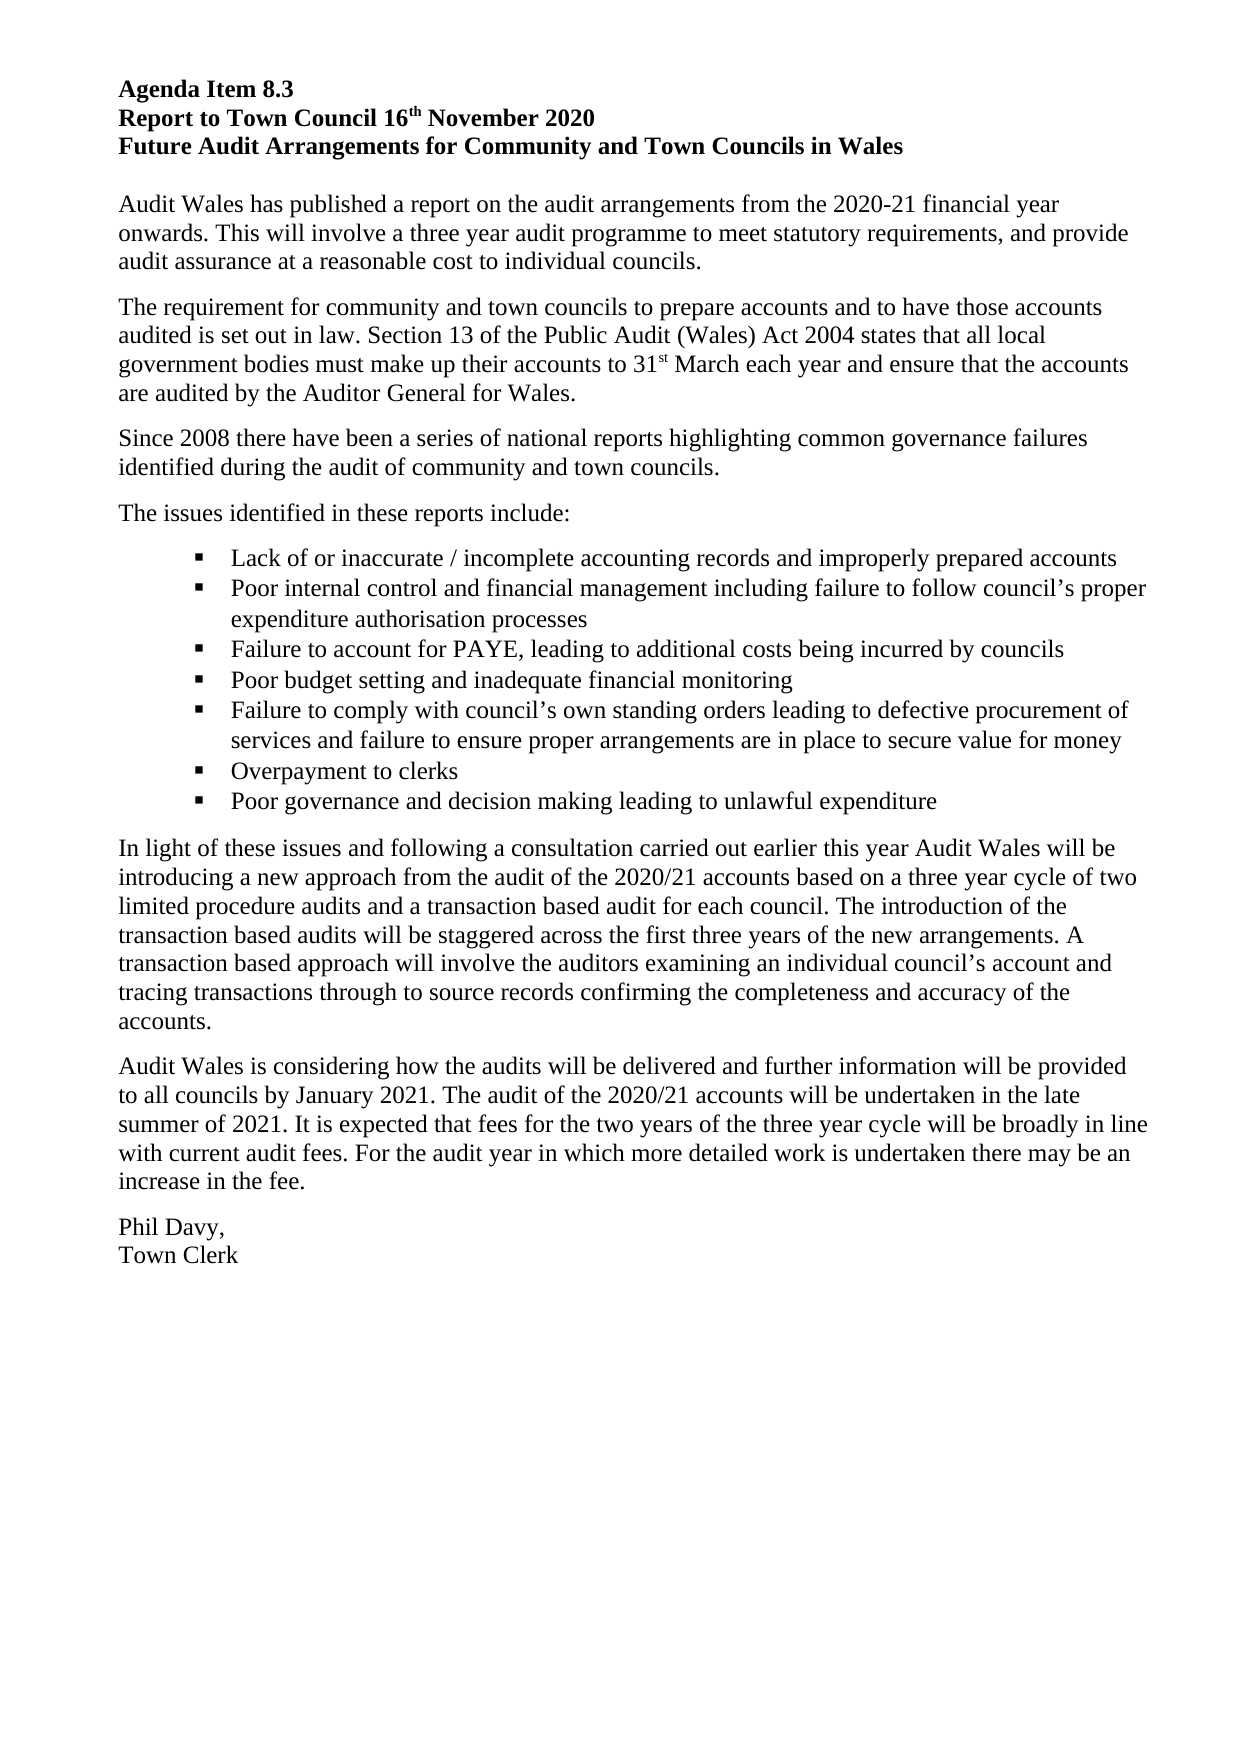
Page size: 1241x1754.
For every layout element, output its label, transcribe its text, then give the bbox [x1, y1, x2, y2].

list Poor governance and decision making leading to unlawful expenditure [193, 786, 1152, 815]
list Poor internal control and financial management including failure to follow council’s proper expenditure authorisation processes [193, 573, 1152, 633]
text In light of these issues and following a consultation carried out earlier this year Audit Wales will be introducing a new approach from the audit of the 2020/21 accounts based on a three year cycle of two limited procedure audits and a transaction based audit for each council. The introduction of the transaction based audits will be staggered across the first three years of the new arrangements. A transaction based approach will involve the auditors examining an individual council’s account and tracing transactions through to source records confirming the completeness and accuracy of the accounts. [118, 833, 1152, 1035]
list Failure to comply with council’s own standing orders leading to defective procurement of services and failure to ensure proper arrangements are in place to secure value for money [193, 695, 1152, 754]
text Audit Wales has published a report on the audit arrangements from the 2020-21 financial year onwards. This will involve a three year audit programme to meet statutory requirements, and provide audit assurance at a reasonable cost to individual councils. [118, 189, 1152, 275]
text Phil Davy, [118, 1212, 1152, 1241]
text Town Clerk [118, 1241, 1152, 1269]
text Future Audit Arrangements for Community and Town Councils in Wales [118, 131, 1152, 160]
list Overpayment to clerks [193, 756, 1152, 785]
list Lack of or inaccurate / incomplete accounting records and improperly prepared accounts [193, 543, 1152, 572]
text Agenda Item 8.3 [118, 74, 1152, 103]
text Report to Town Council 16th November 2020 [118, 103, 1152, 131]
text Audit Wales is considering how the audits will be delivered and further information will be provided to all councils by January 2021. The audit of the 2020/21 accounts will be undertaken in the late summer of 2021. It is expected that fees for the two years of the three year cycle will be broadly in line with current audit fees. For the audit year in which more detailed work is undertaken there may be an increase in the fee. [118, 1051, 1152, 1195]
list Poor budget setting and inadequate financial monitoring [193, 665, 1152, 693]
list Failure to account for PAYE, leading to additional costs being incurred by councils [193, 634, 1152, 663]
text The issues identified in these reports include: [118, 498, 1152, 526]
text Since 2008 there have been a series of national reports highlighting common governance failures identified during the audit of community and town councils. [118, 423, 1152, 481]
text The requirement for community and town councils to prepare accounts and to have those accounts audited is set out in law. Section 13 of the Public Audit (Wales) Act 2004 states that all local government bodies must make up their accounts to 31st March each year and ensure that the accounts are audited by the Auditor General for Wales. [118, 292, 1152, 407]
